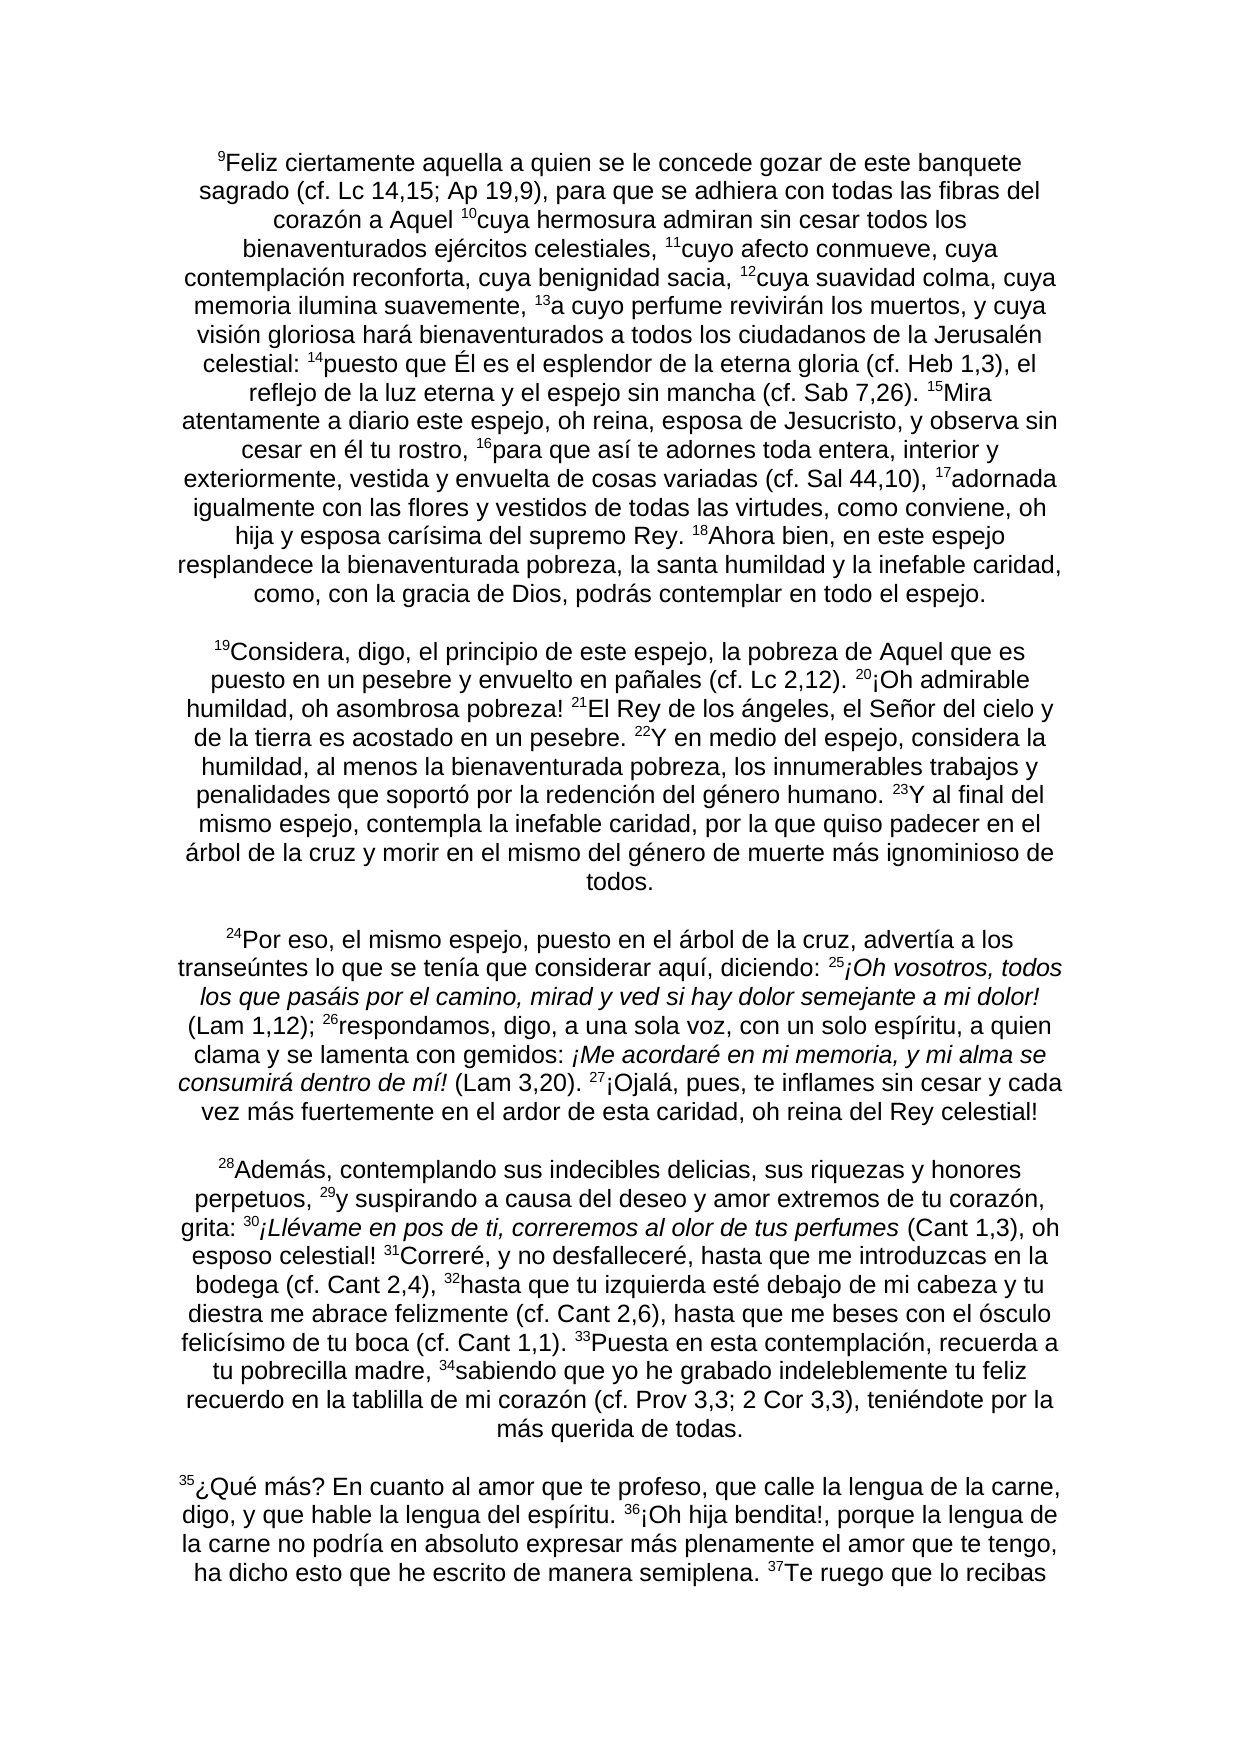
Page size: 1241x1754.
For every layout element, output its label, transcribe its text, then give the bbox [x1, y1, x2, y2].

text 19Considera, digo, el principio de este espejo, la pobreza de Aquel que es puesto en un pesebre y envuelto en pañales (cf. Lc 2,12). 20¡Oh admirable humildad, oh asombrosa pobreza! 21El Rey de los ángeles, el Señor del cielo y de la tierra es acostado en un pesebre. 22Y en medio del espejo, considera la humildad, al menos la bienaventurada pobreza, los innumerables trabajos y penalidades que soportó por la redención del género humano. 23Y al final del mismo espejo, contempla la inefable caridad, por la que quiso padecer en el árbol de la cruz y morir en el mismo del género de muerte más ignominioso de todos. [177, 637, 1063, 896]
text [177, 1472, 1063, 1587]
text 9Feliz ciertamente aquella a quien se le concede gozar de este banquete sagrado (cf. Lc 14,15; Ap 19,9), para que se adhiera con todas las fibras del corazón a Aquel 10cuya hermosura admiran sin cesar todos los bienaventurados ejércitos celestiales, 11cuyo afecto conmueve, cuya contemplación reconforta, cuya benignidad sacia, 12cuya suavidad colma, cuya memoria ilumina suavemente, 13a cuyo perfume revivirán los muertos, y cuya visión gloriosa hará bienaventurados a todos los ciudadanos de la Jerusalén celestial: 14puesto que Él es el esplendor de la eterna gloria (cf. Heb 1,3), el reflejo de la luz eterna y el espejo sin mancha (cf. Sab 7,26). 15Mira atentamente a diario este espejo, oh reina, esposa de Jesucristo, y observa sin cesar en él tu rostro, 16para que así te adornes toda entera, interior y exteriormente, vestida y envuelta de cosas variadas (cf. Sal 44,10), 17adornada igualmente con las flores y vestidos de todas las virtudes, como conviene, oh hija y esposa carísima del supremo Rey. 18Ahora bien, en este espejo resplandece la bienaventurada pobreza, la santa humildad y la inefable caridad, como, con la gracia de Dios, podrás contemplar en todo el espejo. [177, 148, 1063, 608]
text 28Además, contemplando sus indecibles delicias, sus riquezas y honores perpetuos, 29y suspirando a causa del deseo y amor extremos de tu corazón, grita: 30¡Llévame en pos de ti, correremos al olor de tus perfumes (Cant 1,3), oh esposo celestial! 31Correré, y no desfalleceré, hasta que me introduzcas en la bodega (cf. Cant 2,4), 32hasta que tu izquierda esté debajo de mi cabeza y tu diestra me abrace felizmente (cf. Cant 2,6), hasta que me beses con el ósculo felicísimo de tu boca (cf. Cant 1,1). 33Puesta en esta contemplación, recuerda a tu pobrecilla madre, 34sabiendo que yo he grabado indeleblemente tu feliz recuerdo en la tablilla de mi corazón (cf. Prov 3,3; 2 Cor 3,3), teniéndote por la más querida de todas. [177, 1155, 1063, 1443]
text 24Por eso, el mismo espejo, puesto en el árbol de la cruz, advertía a los transeúntes lo que se tenía que considerar aquí, diciendo: 25¡Oh vosotros, todos los que pasáis por el camino, mirad y ved si hay dolor semejante a mi dolor! (Lam 1,12); 26respondamos, digo, a una sola voz, con un solo espíritu, a quien clama y se lamenta con gemidos: ¡Me acordaré en mi memoria, y mi alma se consumirá dentro de mí! (Lam 3,20). 27¡Ojalá, pues, te inflames sin cesar y cada vez más fuertemente en el ardor de esta caridad, oh reina del Rey celestial! [177, 925, 1063, 1126]
